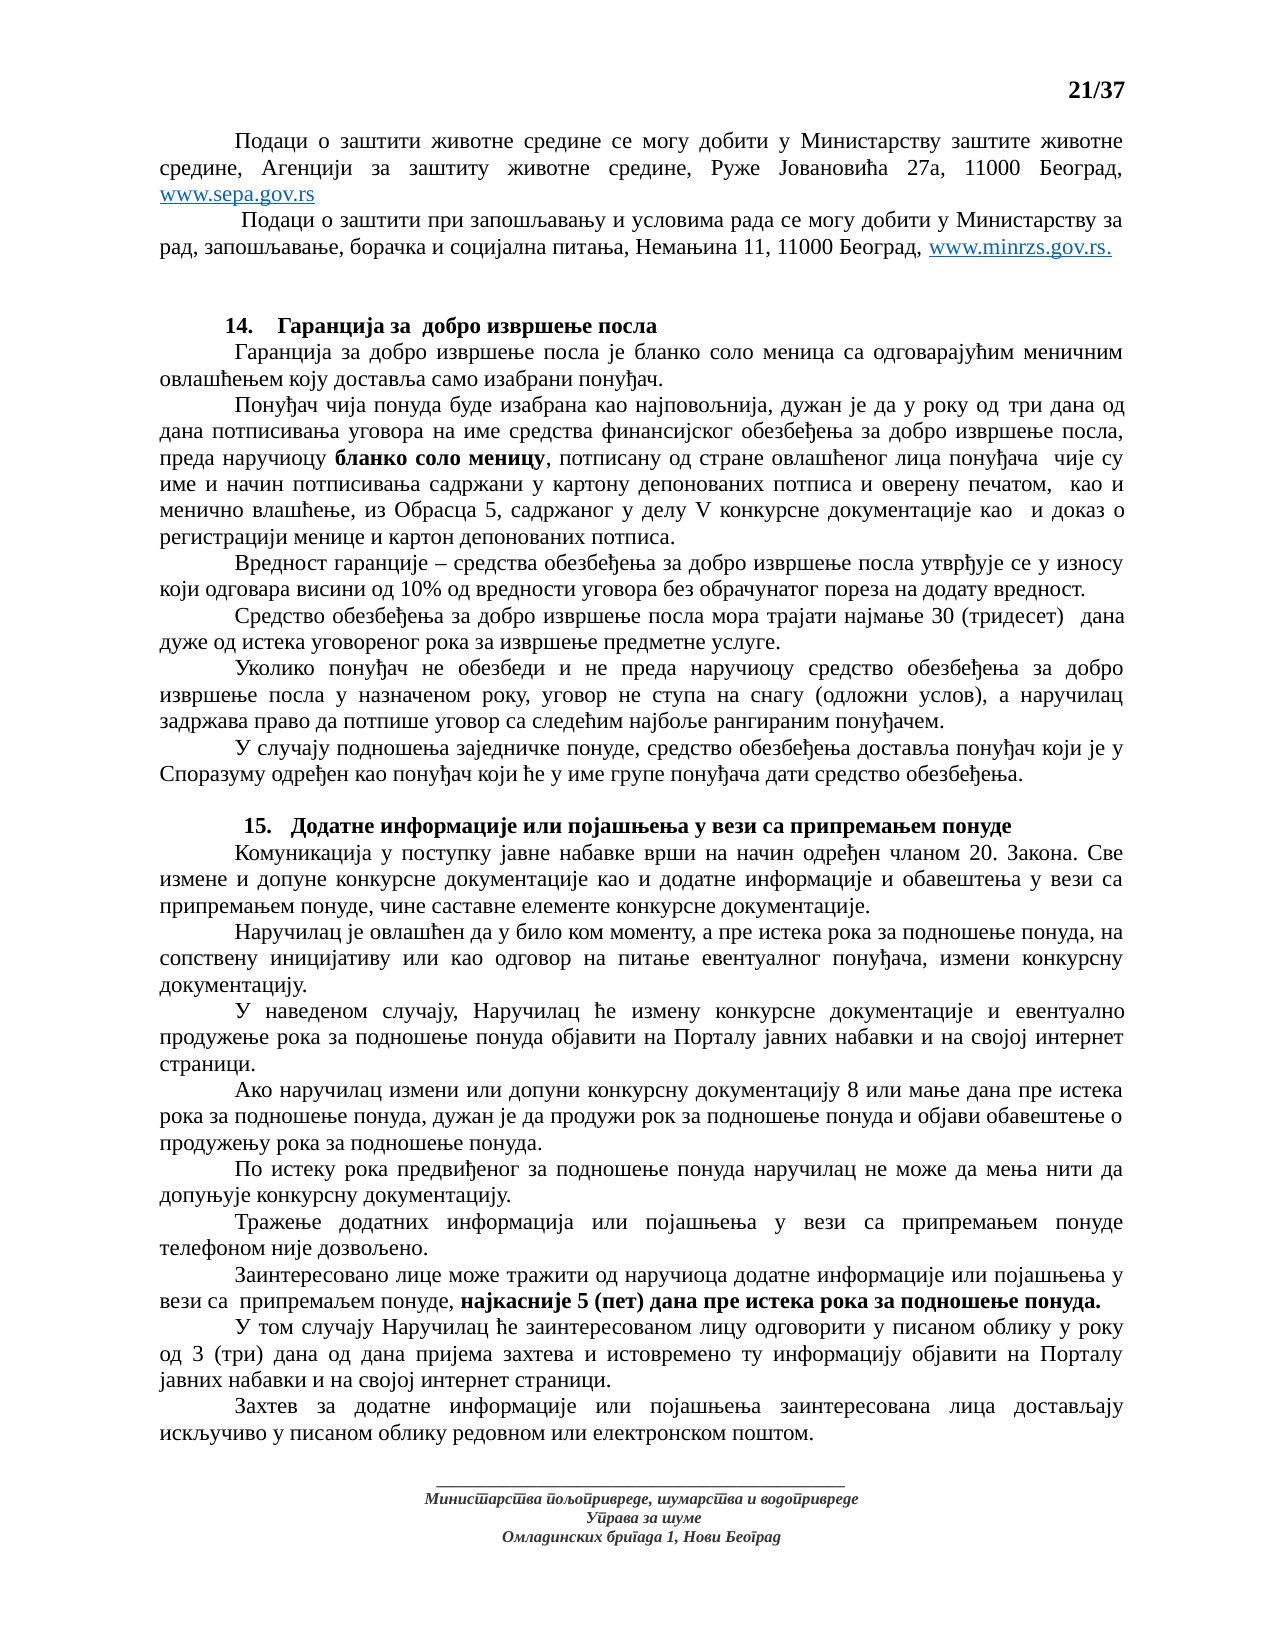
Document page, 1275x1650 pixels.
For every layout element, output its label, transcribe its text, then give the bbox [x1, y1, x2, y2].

text Комуникација у поступку јавне набавке врши на начин одређен чланом 20. Закона. Све измене и допуне конкурсне документације као и додатне информације и обавештења у вези са припремањем понуде, чине саставне елементе конкурсне документације. [159, 839, 1125, 918]
text Тражење додатних информација или појашњења у вези са припремањем понуде телефоном није дозвољено. [159, 1208, 1125, 1261]
text Понуђач чија понуда буде изабрана као најповољнија, дужан је да у року од три дана од дана потписивања уговора на име средства финансијског обезбеђења за добро извршење посла, преда наручиоцу бланко соло меницу, потписану од стране овлашћеног лица понуђача чије су име и начин потписивања садржани у картону депонованих потписа и оверену печатом, као и менично влашћење, из Обрасца 5, садржаног у делу V конкурсне документације као и доказ о регистрацији менице и картон депонованих потписа. [159, 391, 1125, 549]
text Вредност гаранције – средства обезбеђења за добро извршење посла утврђује се у износу који одговара висини од 10% од вредности уговора без обрачунатог пореза на додату вредност. [159, 549, 1125, 602]
text У случају подношења заједничке понуде, средство обезбеђења доставља понуђач који је у Споразуму одређен као понуђач који ће у име групе понуђача дати средство обезбеђења. [159, 733, 1125, 786]
text У наведеном случају, Наручилац ће измену конкурсне документације и евентуално продужење рока за подношење понуда објавити на Порталу јавних набавки и на својој интернет страници. [159, 997, 1125, 1076]
list Додатне информације или појашњења у вези са припремањем понуде [159, 813, 1125, 839]
text Гаранција за добро извршење посла је бланко соло меница са одговарајућим меничним овлашћењем коју доставља само изабрани понуђач. [159, 338, 1125, 391]
text Наручилац је овлашћен да у било ком моменту, а пре истека рока за подношење понуда, на сопствену иницијативу или као одговор на питање евентуалног понуђача, измени конкурсну документацију. [159, 918, 1125, 997]
text Заинтересовано лице може тражити од наручиоца додатне информације или појашњења у вези са припремаљем понуде, најкасније 5 (пет) дана пре истека рока за подношење понуда. [159, 1261, 1125, 1313]
text По истеку рока предвиђеног за подношење понуда наручилац не може да мења нити да допуњује конкурсну документацију. [159, 1155, 1125, 1208]
list Гаранција за добро извршење посла [159, 312, 1125, 338]
text Уколико понуђач не обезбеди и не преда наручиоцу средство обезбеђења за добро извршење посла у назначеном року, уговор не ступа на снагу (одложни услов), а наручилац задржава право да потпише уговор са следећим најбоље рангираним понуђачем. [159, 654, 1125, 733]
text Средство обезбеђења за добро извршење посла мора трајати најмање 30 (тридесет) дана дуже од истека уговореног рока за извршење предметне услуге. [159, 602, 1125, 654]
text Подаци о заштити при запошљавању и условима рада се могу добити у Министарству за рад, запошљавање, борачка и социјална питања, Немањина 11, 11000 Београд, www.minrzs.gov.rs. [159, 206, 1124, 259]
text У том случају Наручилац ће заинтересованом лицу одговорити у писаном облику у року од 3 (три) дана од дана пријема захтева и истовремено ту информацију објавити на Порталу јавних набавки и на својој интернет страници. [159, 1313, 1125, 1392]
text Ако наручилац измени или допуни конкурсну документацију 8 или мање дана пре истека рока за подношење понуда, дужан је да продужи рок за подношење понуда и објави обавештење о продужењу рока за подношење понуда. [159, 1076, 1125, 1155]
text Захтев за додатне информације или појашњења заинтересована лица достављају искључиво у писаном облику редовном или електронском поштом. [159, 1392, 1125, 1445]
text Подаци о заштити животне средине се могу добити у Министарству заштите животне средине, Агенцији за заштиту животне средине, Руже Јовановића 27а, 11000 Београд, www.sepa.gov.rs [159, 127, 1124, 206]
